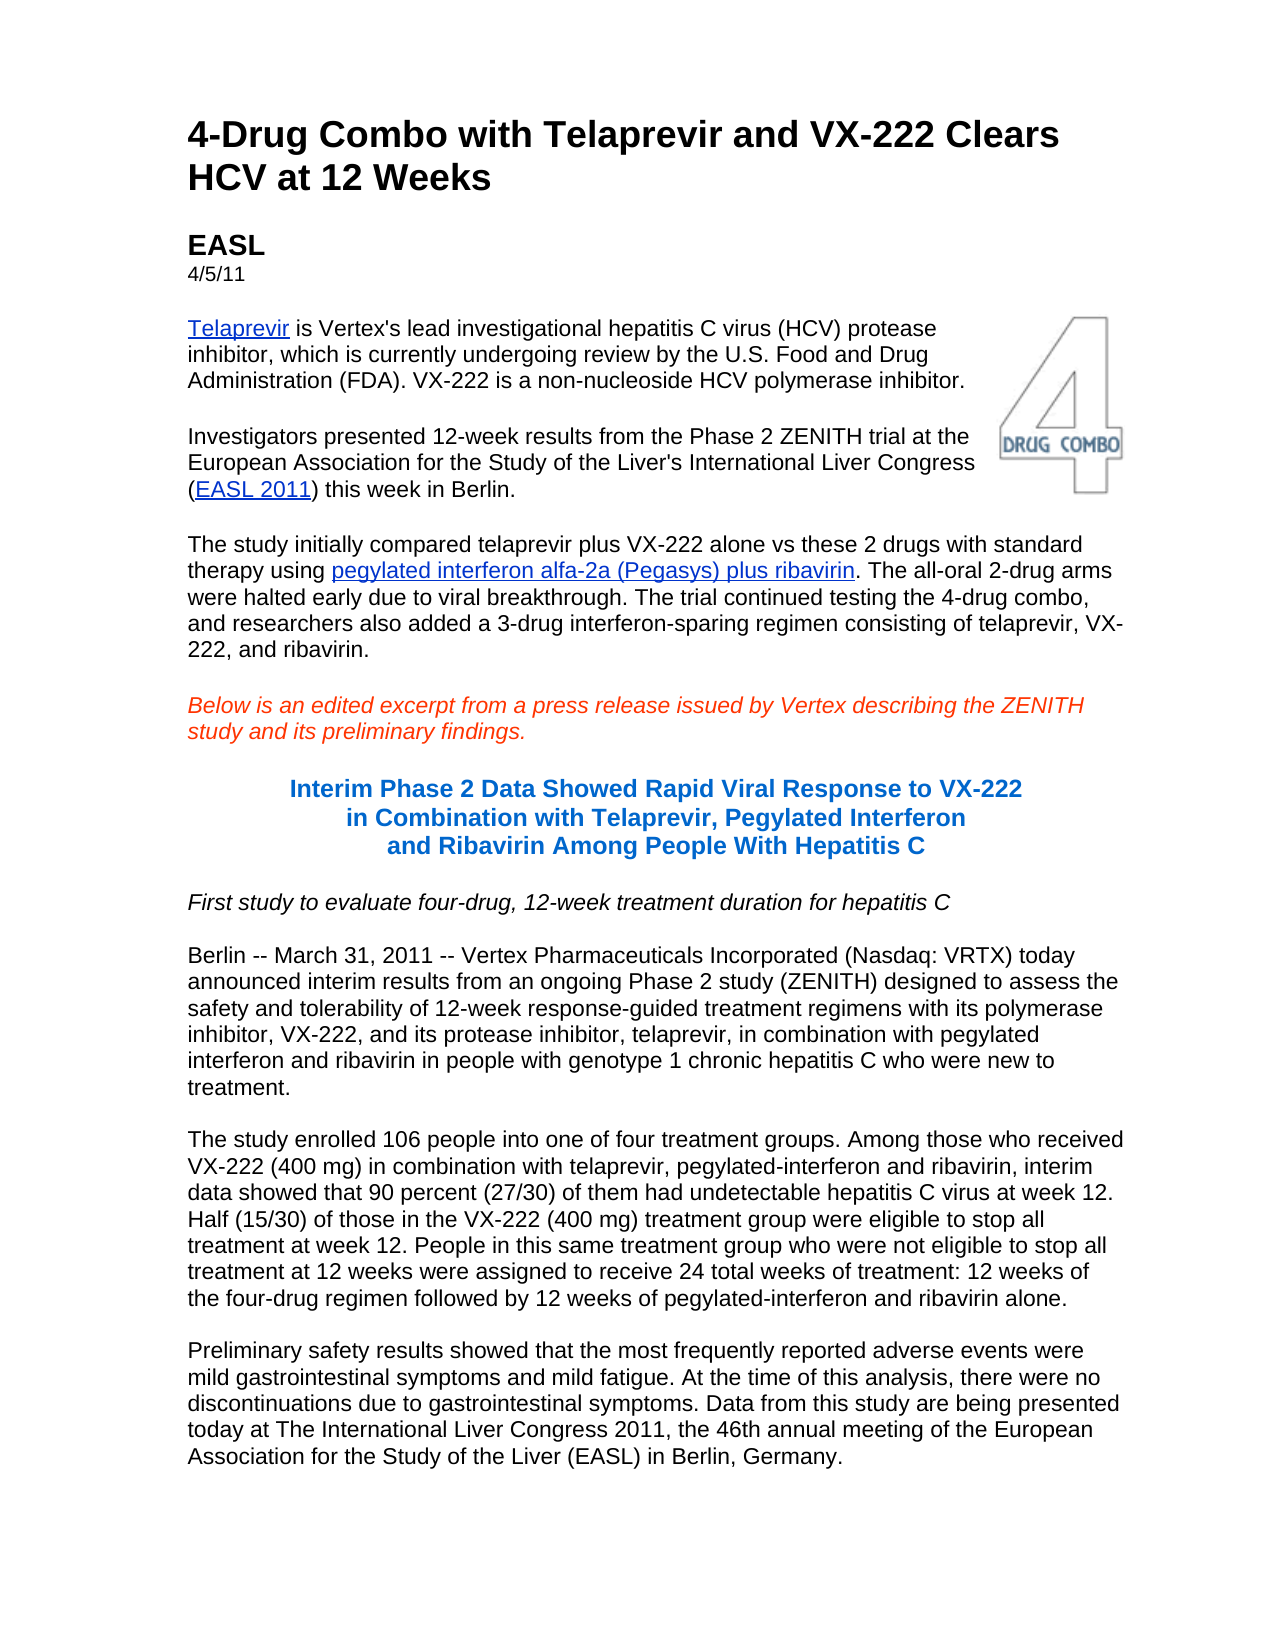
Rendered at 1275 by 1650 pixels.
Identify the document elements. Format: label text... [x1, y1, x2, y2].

text Interim Phase 2 Data Showed Rapid Viral Response to VX-222 in Combination with Telaprevir, Pegylated Interferon and Ribavirin Among People With Hepatitis C [187, 774, 1125, 860]
text Below is an edited excerpt from a press release issued by Vertex describing the ZENITH study and its preliminary findings. [187, 692, 1125, 745]
text Investigators presented 12-week results from the Phase 2 ZENITH trial at the European Association for the Study of the Liver's International Liver Congress (EASL 2011) this week in Berlin. [187, 423, 1125, 502]
picture [984, 314, 1125, 498]
text Telaprevir is Vertex's lead investigational hepatitis C virus (HCV) protease inhibitor, which is currently undergoing review by the U.S. Food and Drug Administration (FDA). VX-222 is a non-nucleoside HCV polymerase inhibitor. [187, 314, 984, 394]
text 4-Drug Combo with Telaprevir and VX-222 Clears HCV at 12 Weeks [187, 112, 1125, 199]
text 4/5/11 [187, 261, 1125, 285]
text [187, 889, 1125, 1495]
text EASL [187, 228, 1125, 261]
text The study initially compared telaprevir plus VX-222 alone vs these 2 drugs with standard therapy using pegylated interferon alfa-2a (Pegasys) plus ribavirin. The all-oral 2-drug arms were halted early due to viral breakthrough. The trial continued testing the 4-drug combo, and researchers also added a 3-drug interferon-sparing regimen consisting of telaprevir, VX-222, and ribavirin. [187, 531, 1125, 663]
